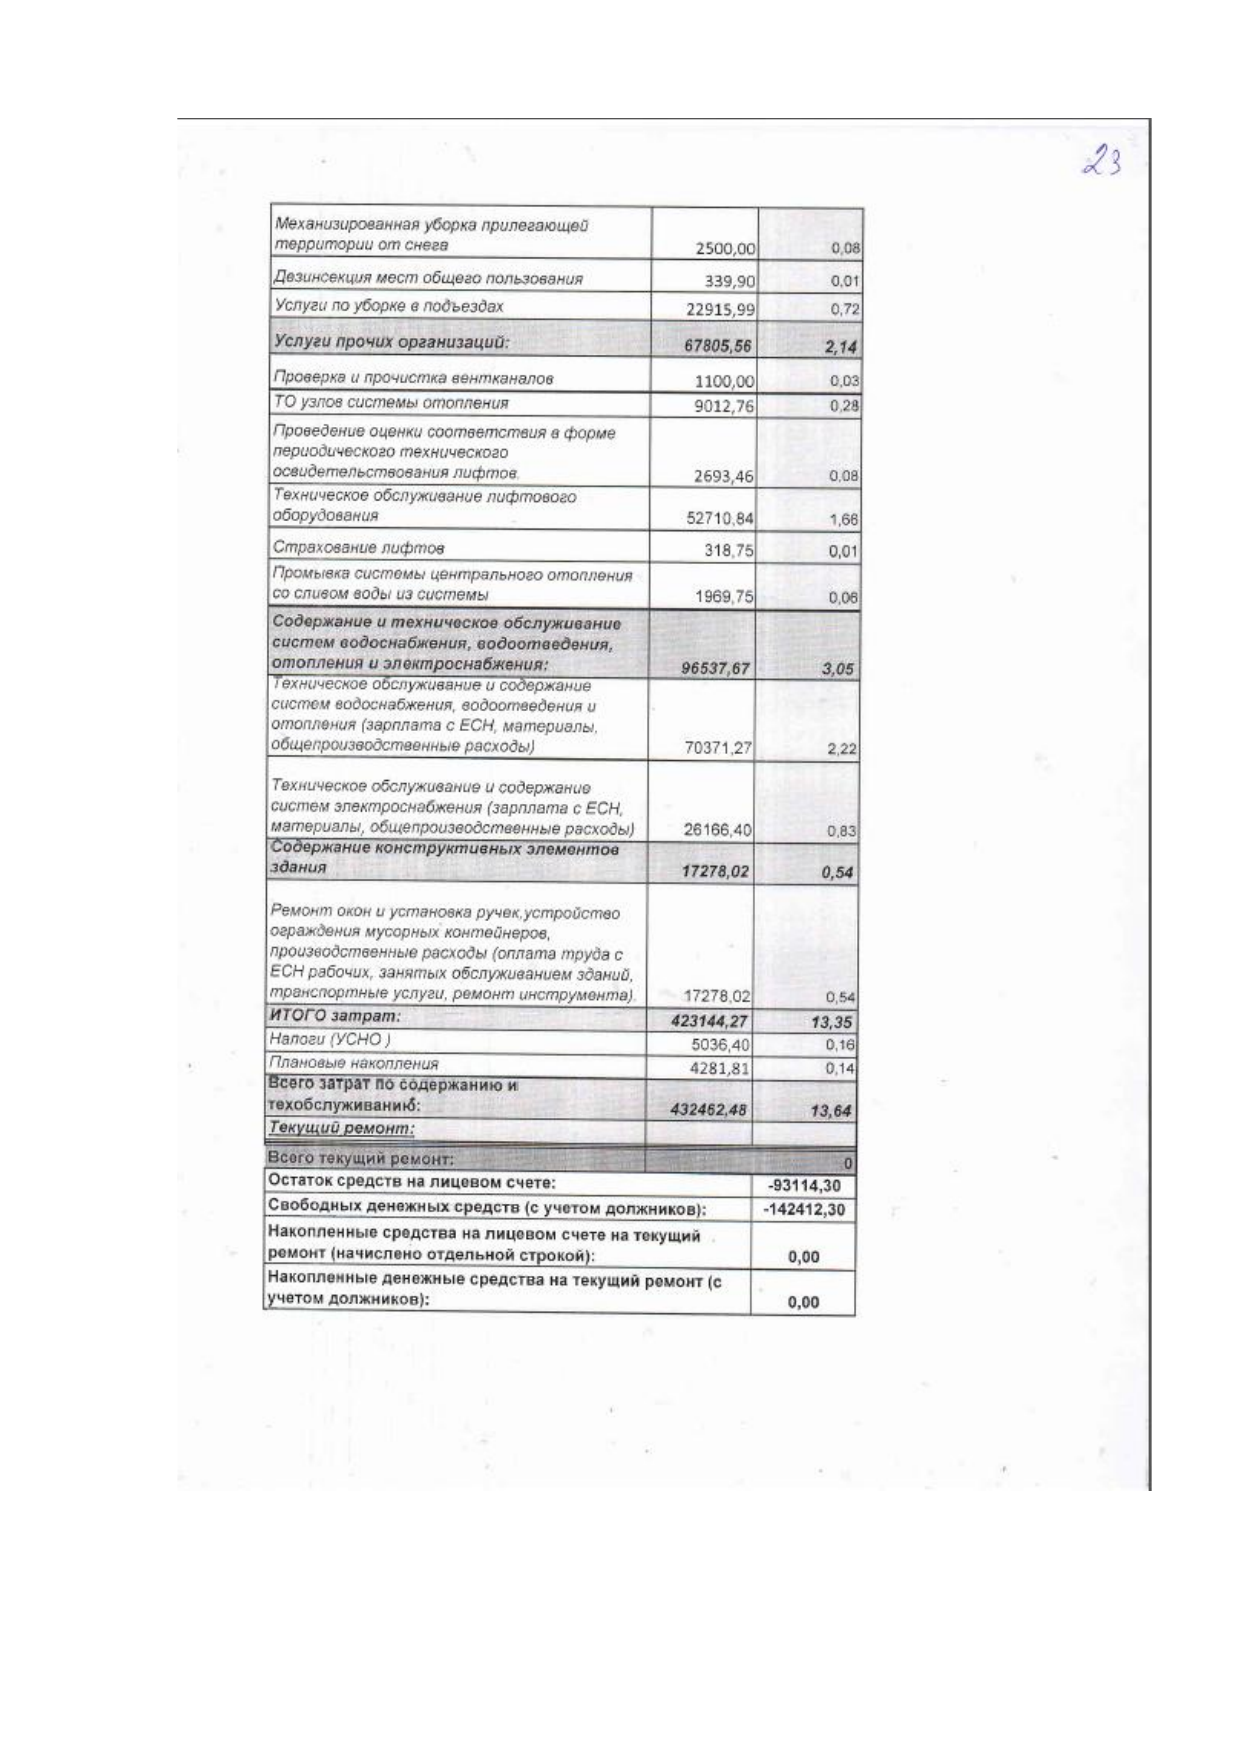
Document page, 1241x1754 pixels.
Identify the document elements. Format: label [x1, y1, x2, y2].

picture [177, 118, 1152, 1491]
